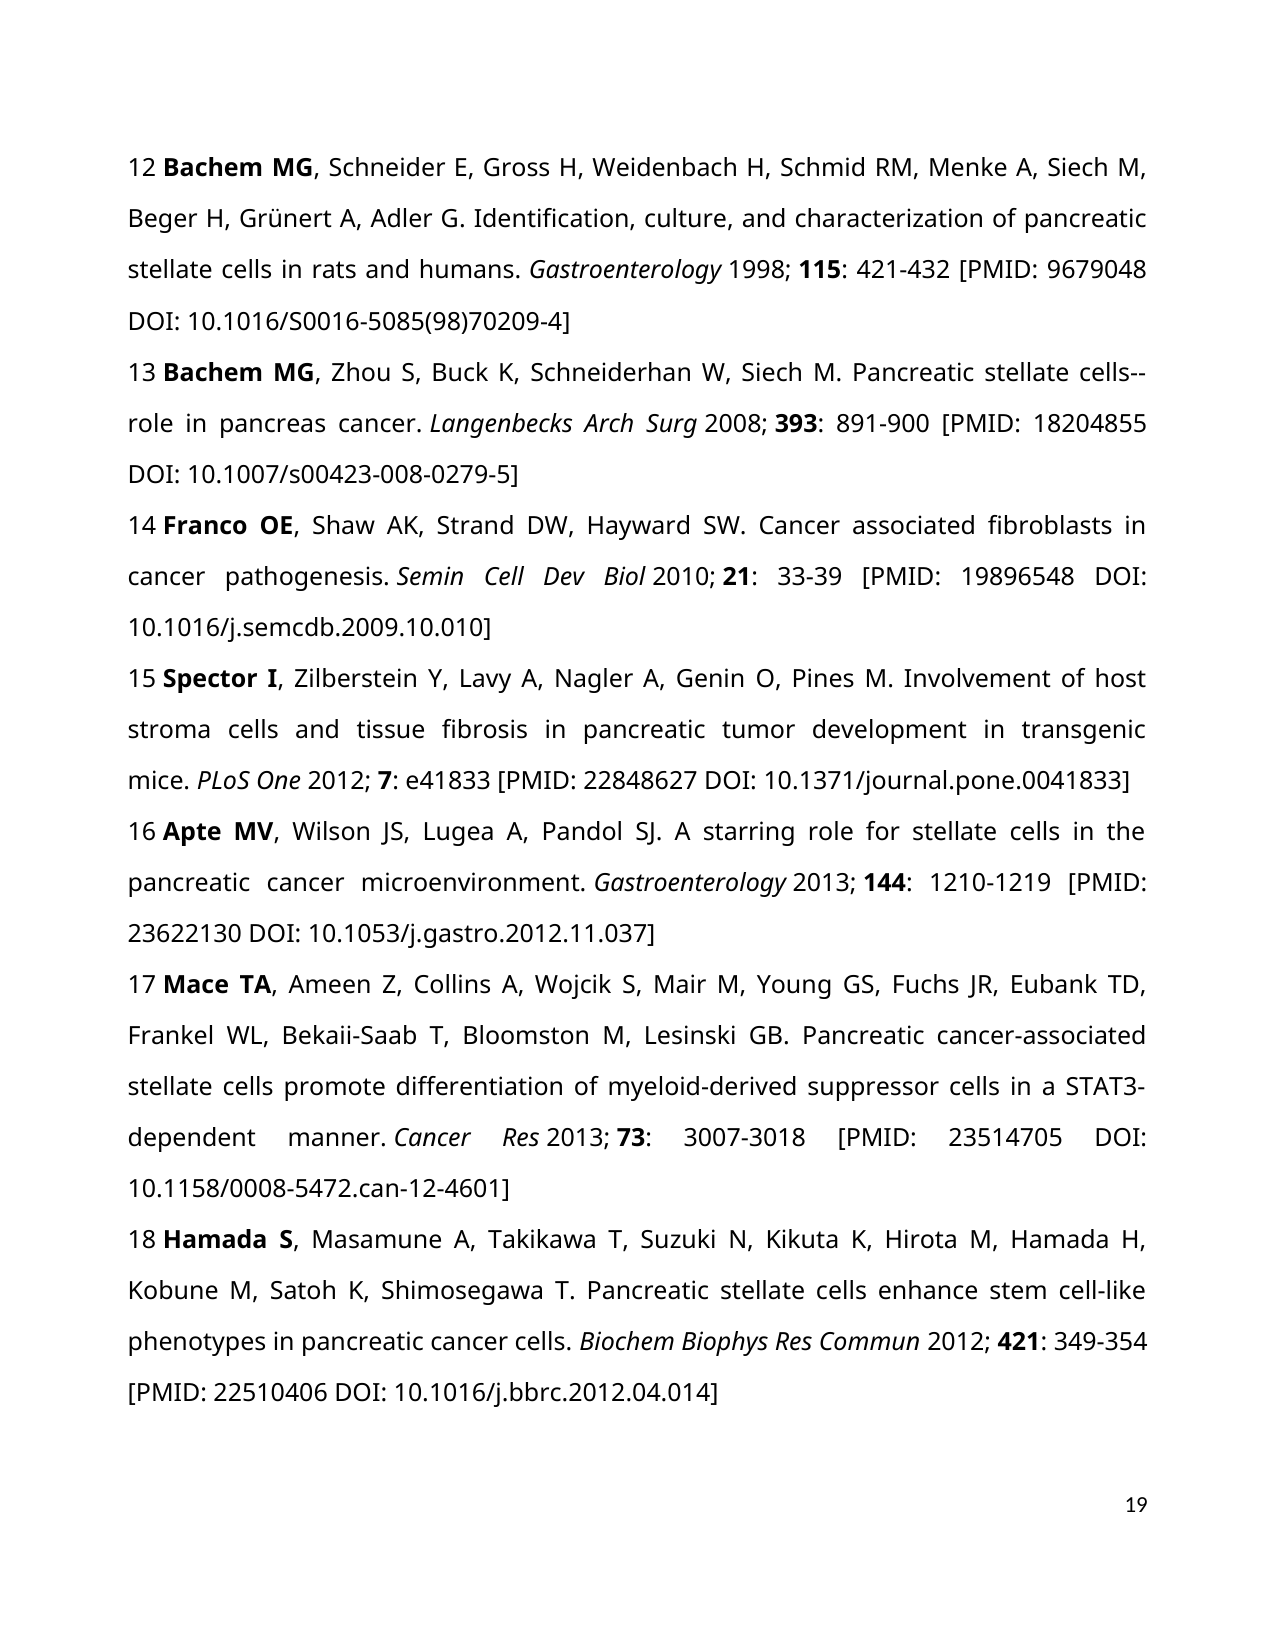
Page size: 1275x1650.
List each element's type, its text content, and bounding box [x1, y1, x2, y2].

text 17 Mace TA, Ameen Z, Collins A, Wojcik S, Mair M, Young GS, Fuchs JR, Eubank TD, Frankel WL, Bekaii-Saab T, Bloomston M, Lesinski GB. Pancreatic cancer-associated stellate cells promote differentiation of myeloid-derived suppressor cells in a STAT3-dependent manner. Cancer Res 2013; 73: 3007-3018 [PMID: 23514705 DOI: 10.1158/0008-5472.can-12-4601] [127, 967, 1147, 1205]
text 15 Spector I, Zilberstein Y, Lavy A, Nagler A, Genin O, Pines M. Involvement of host stroma cells and tissue fibrosis in pancreatic tumor development in transgenic mice. PLoS One 2012; 7: e41833 [PMID: 22848627 DOI: 10.1371/journal.pone.0041833] [127, 660, 1147, 797]
text 13 Bachem MG, Zhou S, Buck K, Schneiderhan W, Siech M. Pancreatic stellate cells--role in pancreas cancer. Langenbecks Arch Surg 2008; 393: 891-900 [PMID: 18204855 DOI: 10.1007/s00423-008-0279-5] [127, 354, 1147, 490]
text 14 Franco OE, Shaw AK, Strand DW, Hayward SW. Cancer associated fibroblasts in cancer pathogenesis. Semin Cell Dev Biol 2010; 21: 33-39 [PMID: 19896548 DOI: 10.1016/j.semcdb.2009.10.010] [127, 507, 1147, 643]
text 18 Hamada S, Masamune A, Takikawa T, Suzuki N, Kikuta K, Hirota M, Hamada H, Kobune M, Satoh K, Shimosegawa T. Pancreatic stellate cells enhance stem cell-like phenotypes in pancreatic cancer cells. Biochem Biophys Res Commun 2012; 421: 349-354 [PMID: 22510406 DOI: 10.1016/j.bbrc.2012.04.014] [127, 1222, 1147, 1409]
text 12 Bachem MG, Schneider E, Gross H, Weidenbach H, Schmid RM, Menke A, Siech M, Beger H, Grünert A, Adler G. Identification, culture, and characterization of pancreatic stellate cells in rats and humans. Gastroenterology 1998; 115: 421-432 [PMID: 9679048 DOI: 10.1016/S0016-5085(98)70209-4] [127, 150, 1147, 337]
text 16 Apte MV, Wilson JS, Lugea A, Pandol SJ. A starring role for stellate cells in the pancreatic cancer microenvironment. Gastroenterology 2013; 144: 1210-1219 [PMID: 23622130 DOI: 10.1053/j.gastro.2012.11.037] [127, 813, 1147, 950]
